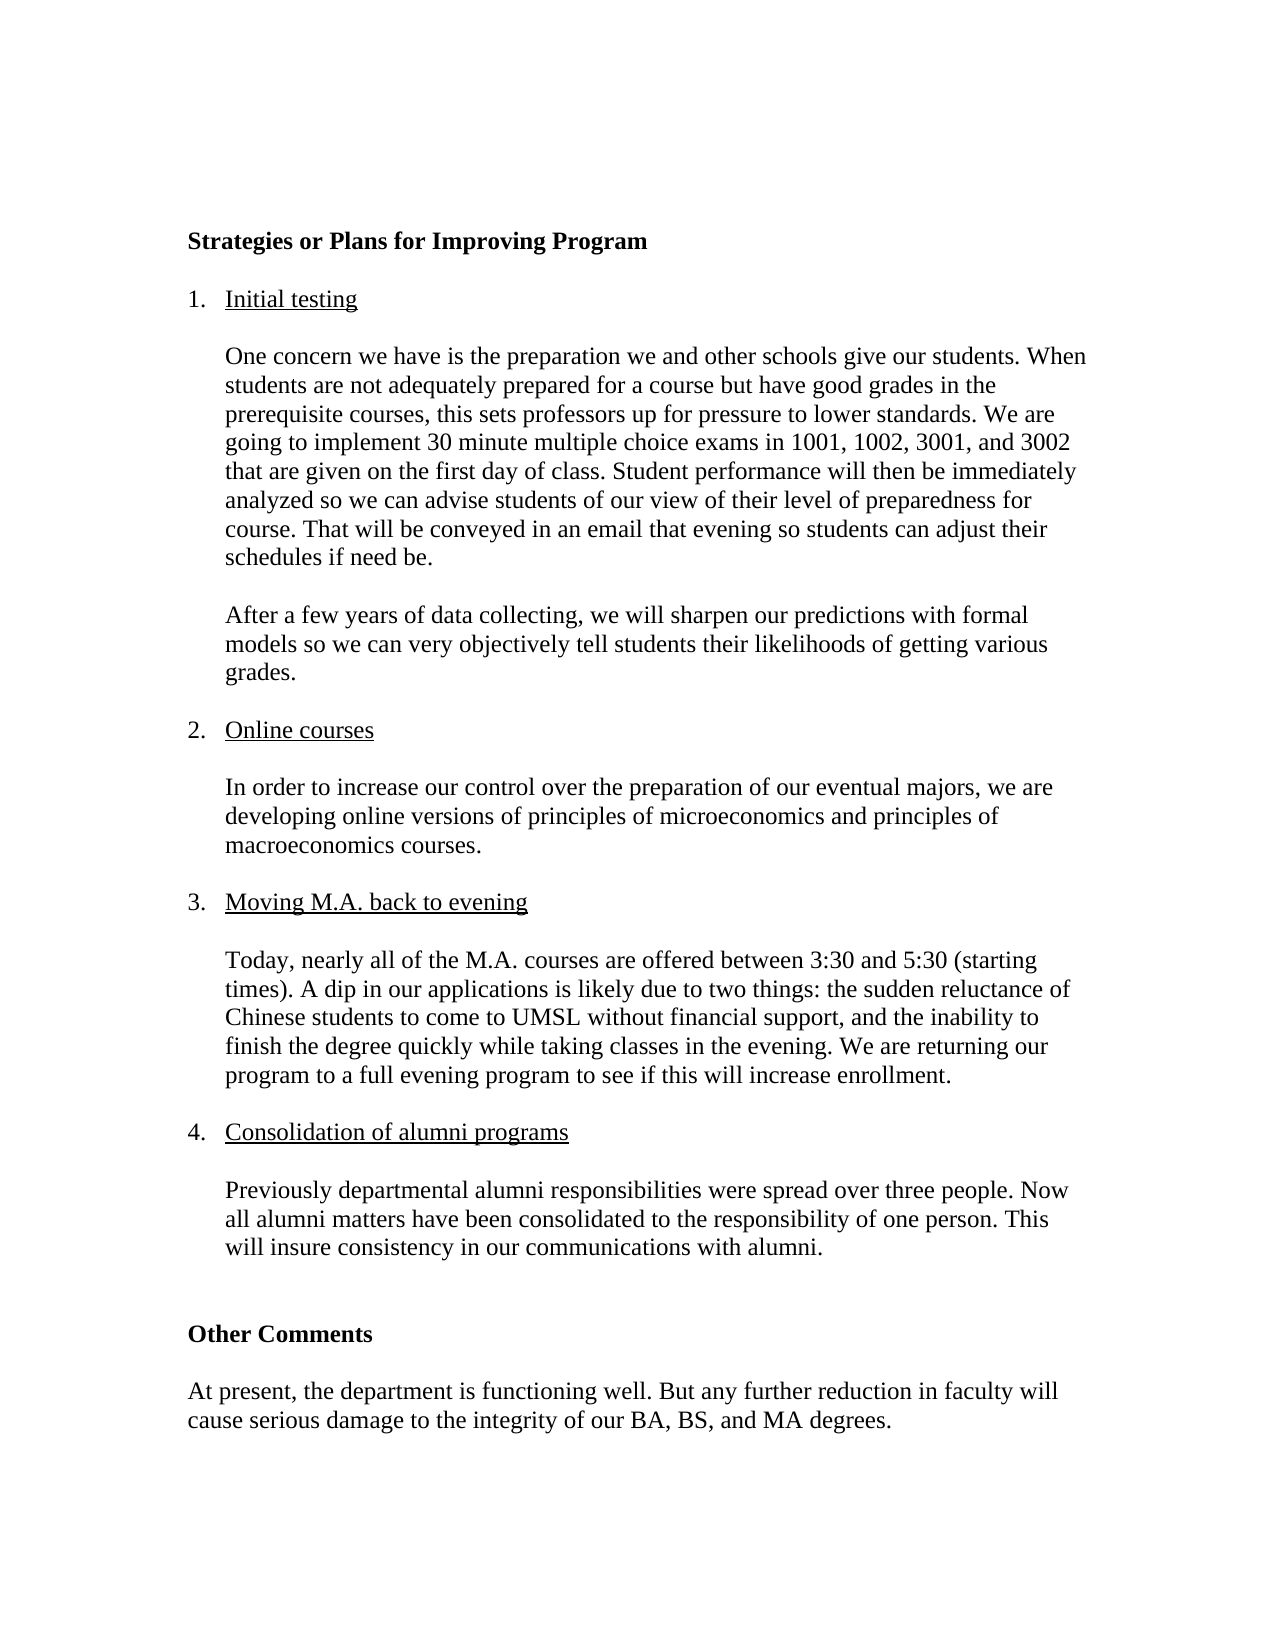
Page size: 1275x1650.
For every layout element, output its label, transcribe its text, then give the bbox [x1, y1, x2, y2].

list Online courses [187, 715, 1087, 744]
text Other Comments [187, 1319, 1087, 1347]
text One concern we have is the preparation we and other schools give our students. When students are not adequately prepared for a course but have good grades in the prerequisite courses, this sets professors up for pressure to lower standards. We are going to implement 30 minute multiple choice exams in 1001, 1002, 3001, and 3002 that are given on the first day of class. Student performance will then be immediately analyzed so we can advise students of our view of their level of preparedness for course. That will be conveyed in an email that evening so students can adjust their schedules if need be. [225, 341, 1087, 571]
text At present, the department is functioning well. But any further reduction in faculty will cause serious damage to the integrity of our BA, BS, and MA degrees. [187, 1376, 1087, 1434]
list Previously departmental alumni responsibilities were spread over three people. Now all alumni matters have been consolidated to the responsibility of one person. This will insure consistency in our communications with alumni. [225, 1175, 1087, 1261]
list Today, nearly all of the M.A. courses are offered between 3:30 and 5:30 (starting times). A dip in our applications is likely due to two things: the sudden reluctance of Chinese students to come to UMSL without financial support, and the inability to finish the degree quickly while taking classes in the evening. We are returning our program to a full evening program to see if this will increase enrollment. [225, 945, 1087, 1089]
list In order to increase our control over the preparation of our eventual majors, we are developing online versions of principles of microeconomics and principles of macroeconomics courses. [225, 772, 1087, 859]
list Consolidation of alumni programs [187, 1117, 1087, 1146]
text After a few years of data collecting, we will sharpen our predictions with formal models so we can very objectively tell students their likelihoods of getting various grades. [225, 600, 1087, 686]
list Initial testing [187, 284, 1087, 312]
list Moving M.A. back to evening [187, 887, 1087, 916]
text Strategies or Plans for Improving Program [187, 226, 1087, 255]
